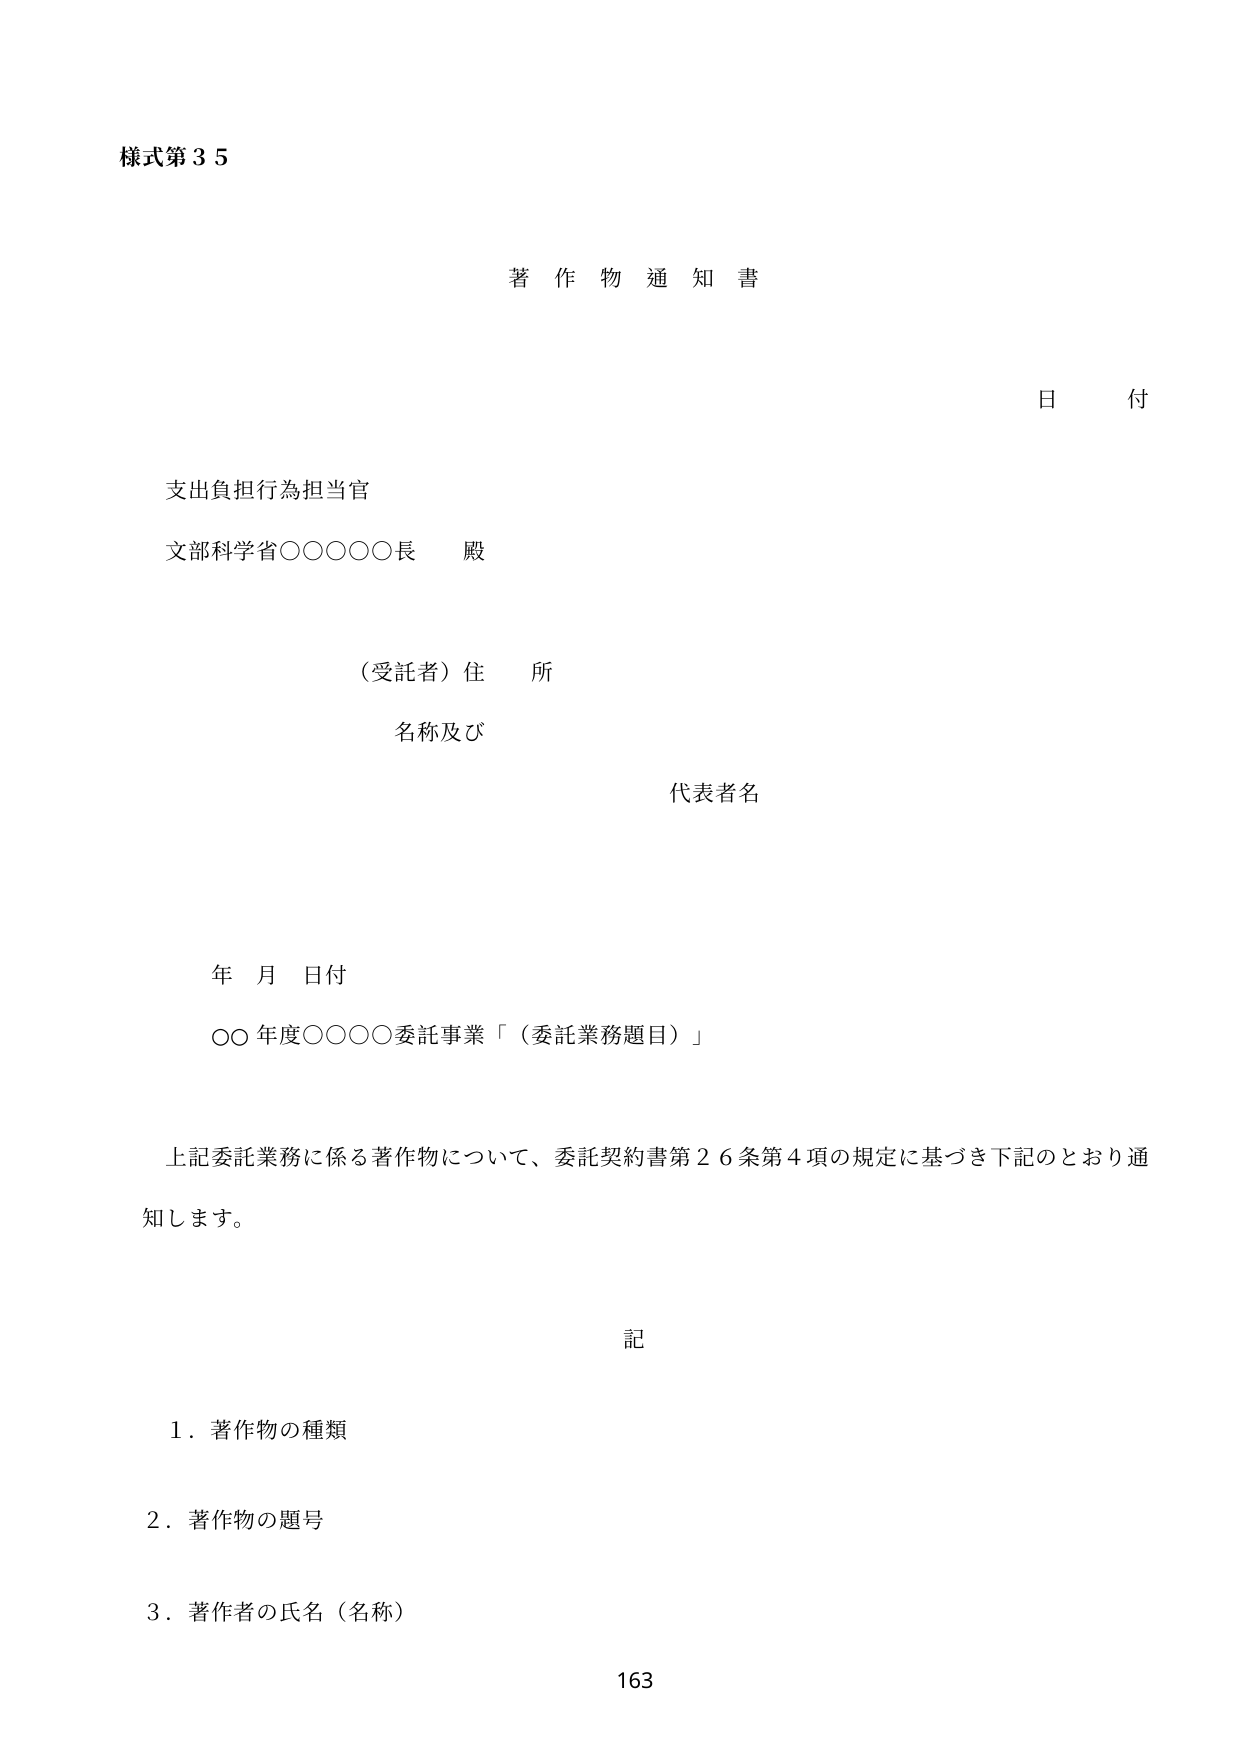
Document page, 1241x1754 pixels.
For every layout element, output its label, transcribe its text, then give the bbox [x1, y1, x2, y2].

text 著 作 物 通 知 書 [119, 246, 1150, 307]
text 支出負担行為担当官 [119, 459, 1150, 519]
text （受託者）住 所 [119, 641, 1150, 701]
text 代表者名 [119, 762, 1150, 822]
text ２．著作物の題号 [119, 1489, 1150, 1550]
text 文部科学省○○○○○長 殿 [119, 519, 1150, 580]
text １．著作物の種類 [119, 1398, 1150, 1459]
text 記 [119, 1307, 1150, 1368]
text 様式第３５ [119, 125, 1150, 186]
text 日 付 [119, 368, 1150, 428]
text 年 月 日付 [119, 944, 1150, 1004]
text 名称及び [119, 701, 1150, 762]
text ３．著作者の氏名（名称） [119, 1580, 1150, 1641]
text ○○年度○○○○委託事業「（委託業務題目）」 [119, 1004, 1150, 1065]
text 上記委託業務に係る著作物について、委託契約書第２６条第４項の規定に基づき下記のとおり通知します。 [119, 1126, 1150, 1247]
